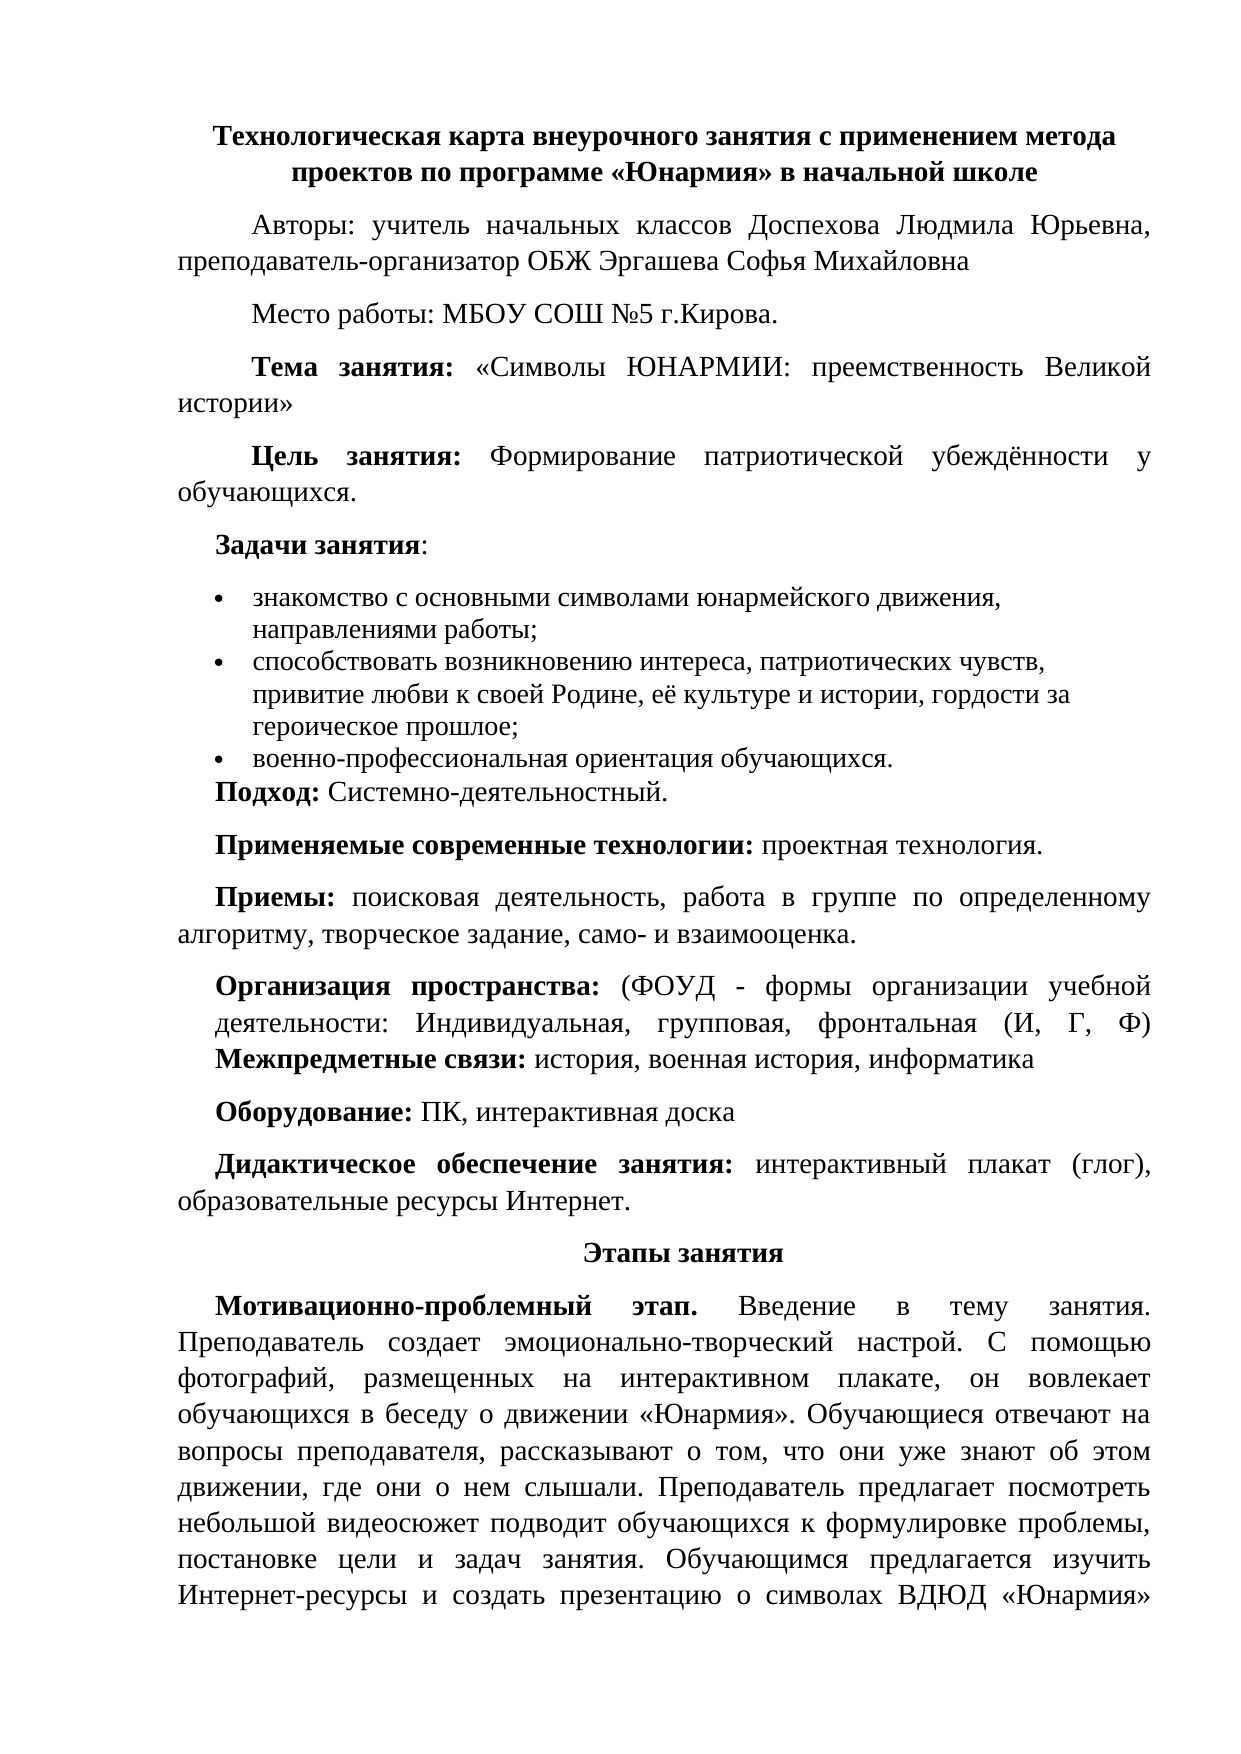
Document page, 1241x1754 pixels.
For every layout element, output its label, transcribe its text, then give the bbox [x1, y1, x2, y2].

text Применяемые современные технологии: проектная технология. [177, 827, 1152, 860]
text Подход: Системно-деятельностный. [177, 774, 1152, 807]
text Цель занятия: Формирование патриотической убеждённости у обучающихся. [177, 438, 1152, 507]
text Дидактическое обеспечение занятия: интерактивный плакат (глог), образовательные ресурсы Интернет. [177, 1146, 1152, 1216]
text Авторы: учитель начальных классов Доспехова Людмила Юрьевна, преподаватель-организатор ОБЖ Эргашева Софья Михайловна [177, 207, 1152, 277]
list способствовать возникновению интереса, патриотических чувств, привитие любви к своей Родине, её культуре и истории, гордости за героическое прошлое; [215, 644, 1152, 742]
text Технологическая карта внеурочного занятия с применением метода проектов по программе «Юнармия» в начальной школе [177, 118, 1152, 188]
text Оборудование: ПК, интерактивная доска [177, 1094, 1152, 1127]
text Приемы: поисковая деятельность, работа в группе по определенному алгоритму, творческое задание, само- и взаимооценка. [177, 879, 1152, 949]
list знакомство с основными символами юнармейского движения, направлениями работы; [215, 579, 1152, 644]
list военно-профессиональная ориентация обучающихся. [215, 742, 1152, 774]
text Задачи занятия: [177, 527, 1152, 560]
text Место работы: МБОУ СОШ №5 г.Кирова. [177, 296, 1152, 329]
text Тема занятия: «Символы ЮНАРМИИ: преемственность Великой истории» [177, 349, 1152, 418]
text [177, 1288, 1152, 1611]
text Организация пространства: (ФОУД - формы организации учебной деятельности: Индивидуальная, групповая, фронтальная (И, Г, Ф) Межпредметные связи: история, военная история, информатика [215, 968, 1152, 1074]
text Этапы занятия [177, 1235, 1152, 1269]
